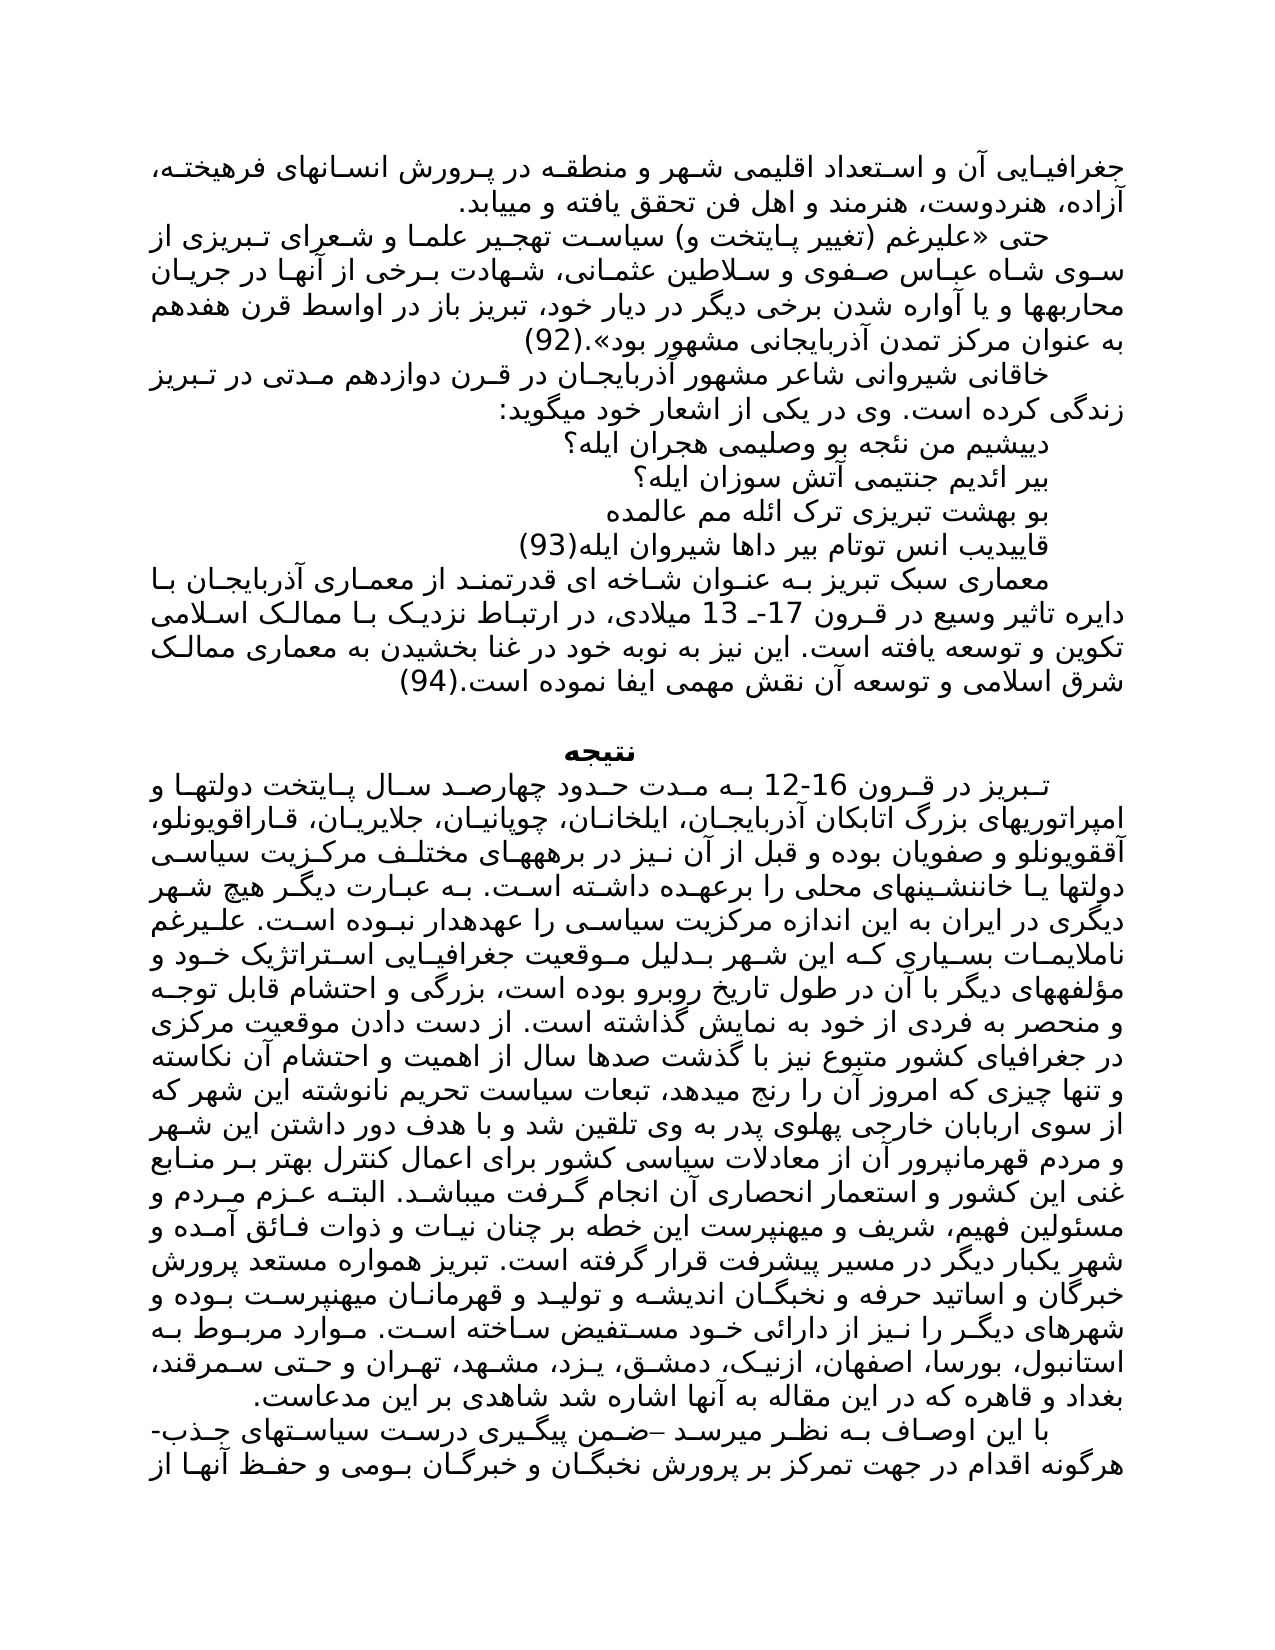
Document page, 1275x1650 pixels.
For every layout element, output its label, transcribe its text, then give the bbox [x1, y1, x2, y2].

text بیر ائدیم جنتیمی آتش سوزان ایله؟ [150, 461, 1125, 494]
text دییشیم من نئجه بو وصلیمی هجران ایله؟ [150, 427, 1125, 461]
text خاقانی شیروانی شاعر مشهور آذربایجان در قرن دوازدهم مدتی در تبریز زندگی کرده است. وی در یکی از اشعار خود می‎گوید: [150, 357, 1125, 427]
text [150, 150, 1125, 219]
text نتیجه [150, 734, 1125, 768]
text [150, 1413, 1125, 1481]
text معماری سبک تبریز به عنوان شاخه ای قدرتمند از معماری آذربایجان با دایره تاثیر وسیع در قرون 17- 13 میلادی، در ارتباط نزدیک با ممالک اسلامی تکوین و توسعه یافته است. این نیز به نوبه خود در غنا بخشیدن به معماری ممالک شرق اسلامی و توسعه آن نقش مهمی ایفا نموده است.(94) [150, 562, 1125, 698]
text بو بهشت تبریزی ترک ائله مم عالمده [150, 494, 1125, 528]
text حتی «علیرغم (تغییر پایتخت و) سیاست تهجیر علما و شعرای تبریزی از سوی شاه عباس صفوی و سلاطین عثمانی، شهادت برخی از آنها در جریان محاربه‎ها و یا آواره شدن برخی دیگر در دیار خود، تبریز باز در اواسط قرن هفدهم به عنوان مرکز تمدن آذربایجانی مشهور بود».(92) [150, 219, 1125, 357]
text تبریز در قرون 16-12 به مدت حدود چهارصد سال پایتخت دولتها و امپراتوریهای بزرگ اتابکان آذربایجان، ایلخانان، چوپانیان، جلایریان، قاراقویونلو، آق‎قویونلو و صفویان بوده و قبل از آن نیز در برهه‎های مختلف مرکزیت سیاسی دولتها یا خان‎نشینهای محلی را برعهده داشته است. به عبارت دیگر هیچ شهر دیگری در ایران به این اندازه مرکزیت سیاسی را عهده‎دار نبوده است. علیرغم ناملایمات بسیاری که این شهر بدلیل موقعیت جغرافیایی استراتژیک خود و مؤلفه‎های دیگر با آن در طول تاریخ روبرو بوده است، بزرگی و احتشام قابل توجه و منحصر به فردی از خود به نمایش گذاشته است. از دست دادن موقعیت مرکزی در جغرافیای کشور متبوع نیز با گذشت صدها سال از اهمیت و احتشام آن نکاسته و تنها چیزی که امروز آن را رنج می‎دهد، تبعات سیاست تحریم نانوشته این شهر که از سوی اربابان خارجی پهلوی پدر به وی تلقین شد و با هدف دور داشتن این شهر و مردم قهرمان‎پرور آن از معادلات سیاسی کشور برای اعمال کنترل بهتر بر منابع غنی این کشور و استعمار انحصاری آن انجام گرفت می‎باشد. البته عزم مردم و مسئولین فهیم، شریف و میهن‎پرست این خطه بر چنان نیات و ذوات فائق آمده و شهر یکبار دیگر در مسیر پیشرفت قرار گرفته است. تبریز همواره مستعد پرورش خبرگان و اساتید حرفه و نخبگان اندیشه و تولید و قهرمانان میهن‎پرست بوده و شهرهای دیگر را نیز از دارائی خود مستفیض ساخته است. موارد مربوط به استانبول، بورسا، اصفهان، ازنیک، دمشق، یزد، مشهد، تهران و حتی سمرقند، بغداد و قاهره که در این مقاله به آنها اشاره شد شاهدی بر این مدعاست. [150, 768, 1125, 1413]
text قاییدیب انس توتام بیر داها شیروان ایله(93) [150, 528, 1125, 562]
